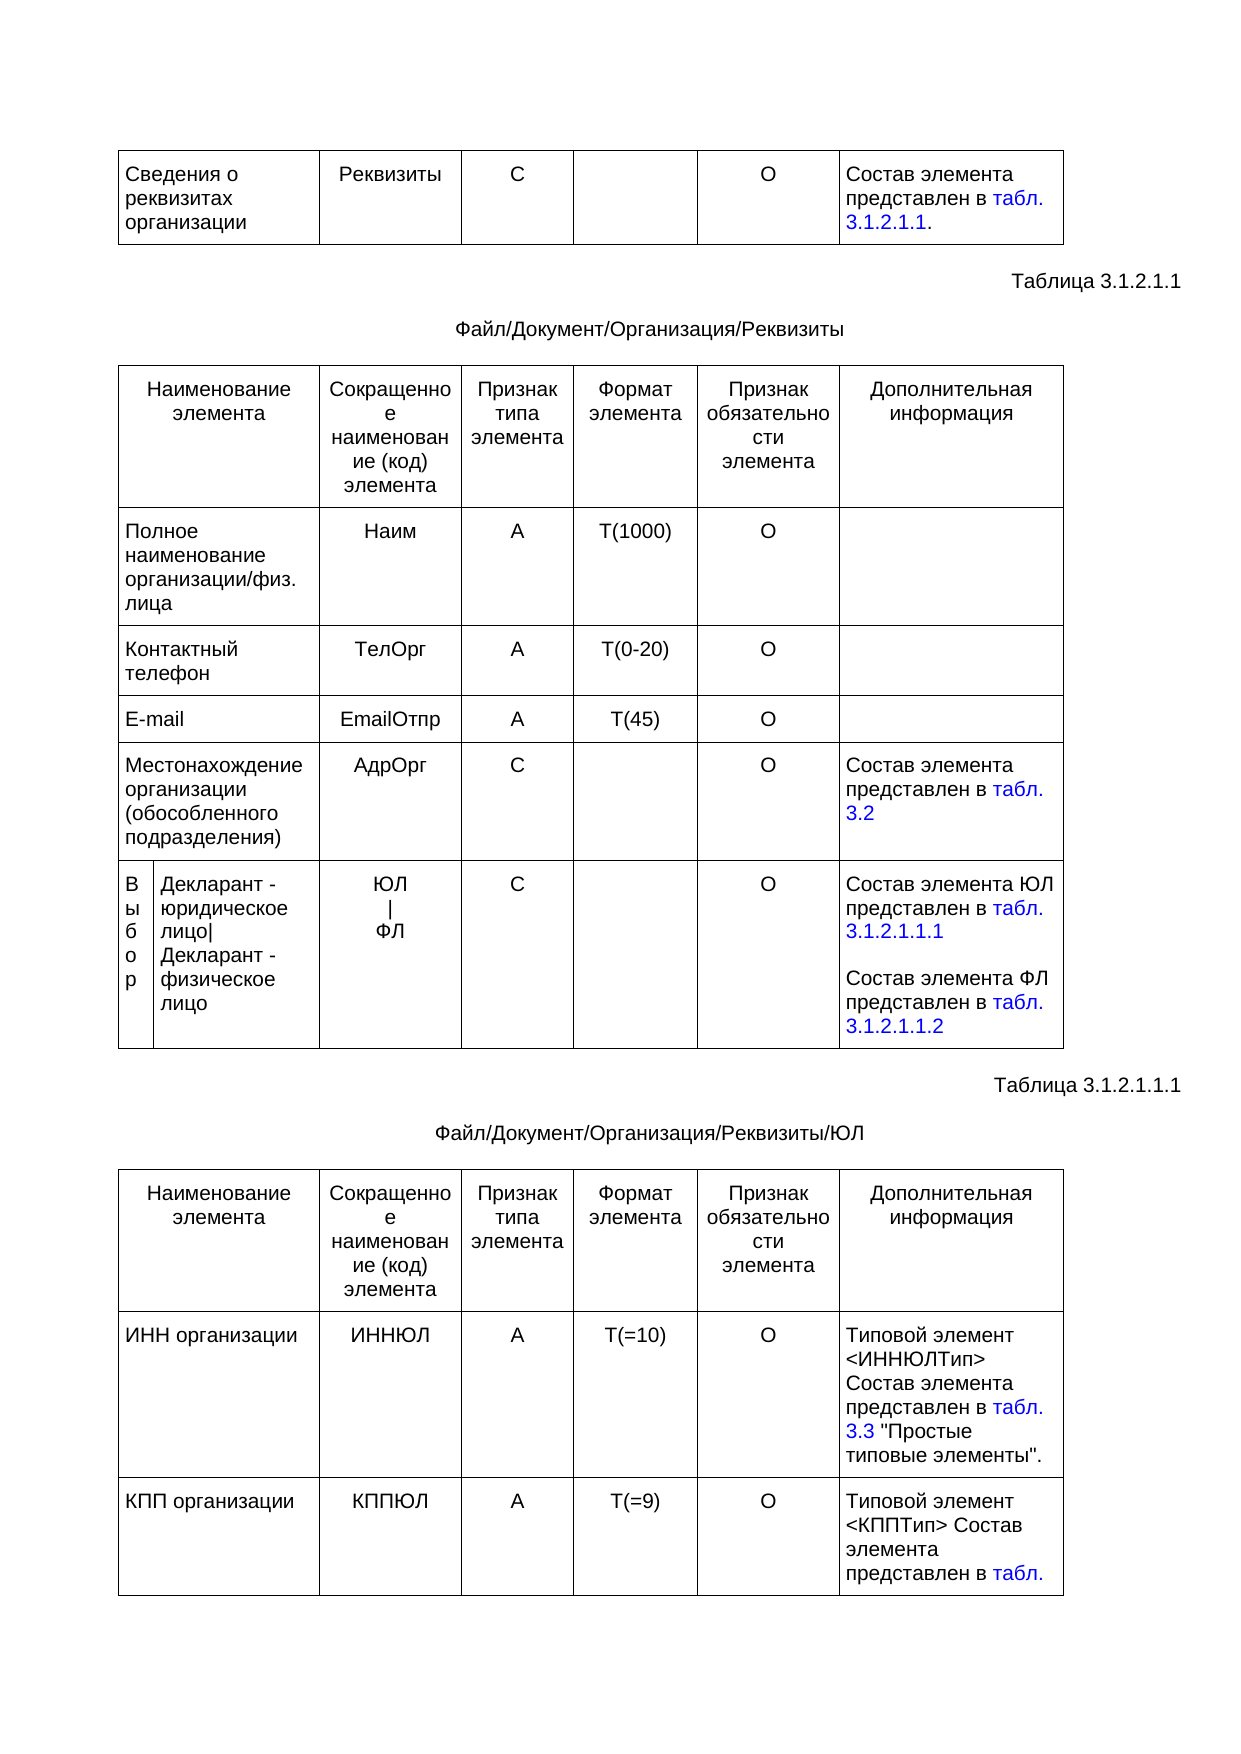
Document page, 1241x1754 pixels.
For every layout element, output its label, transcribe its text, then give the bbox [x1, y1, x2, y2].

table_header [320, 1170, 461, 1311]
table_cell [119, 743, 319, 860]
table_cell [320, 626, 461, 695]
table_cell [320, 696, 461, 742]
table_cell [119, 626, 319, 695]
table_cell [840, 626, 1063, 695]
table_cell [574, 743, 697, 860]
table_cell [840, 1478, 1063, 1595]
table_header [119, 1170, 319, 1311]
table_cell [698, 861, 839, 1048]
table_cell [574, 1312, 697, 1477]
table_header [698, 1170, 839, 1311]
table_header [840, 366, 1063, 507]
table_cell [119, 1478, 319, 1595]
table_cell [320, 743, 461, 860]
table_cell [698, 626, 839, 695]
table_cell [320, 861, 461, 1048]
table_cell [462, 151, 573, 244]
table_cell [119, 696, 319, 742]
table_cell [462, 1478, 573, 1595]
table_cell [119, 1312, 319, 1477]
text Файл/Документ/Организация/Реквизиты [118, 317, 1181, 341]
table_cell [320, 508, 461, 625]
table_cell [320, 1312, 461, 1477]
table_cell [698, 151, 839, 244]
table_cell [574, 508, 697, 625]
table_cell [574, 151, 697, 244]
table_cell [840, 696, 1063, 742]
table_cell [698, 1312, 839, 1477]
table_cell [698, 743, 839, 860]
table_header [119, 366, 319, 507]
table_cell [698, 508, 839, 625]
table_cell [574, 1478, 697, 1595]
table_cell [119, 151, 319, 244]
text Файл/Документ/Организация/Реквизиты/ЮЛ [118, 1121, 1181, 1145]
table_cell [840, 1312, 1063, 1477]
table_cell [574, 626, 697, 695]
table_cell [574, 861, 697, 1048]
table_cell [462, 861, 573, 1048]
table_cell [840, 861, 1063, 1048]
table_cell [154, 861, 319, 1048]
text Таблица 3.1.2.1.1 [118, 269, 1181, 293]
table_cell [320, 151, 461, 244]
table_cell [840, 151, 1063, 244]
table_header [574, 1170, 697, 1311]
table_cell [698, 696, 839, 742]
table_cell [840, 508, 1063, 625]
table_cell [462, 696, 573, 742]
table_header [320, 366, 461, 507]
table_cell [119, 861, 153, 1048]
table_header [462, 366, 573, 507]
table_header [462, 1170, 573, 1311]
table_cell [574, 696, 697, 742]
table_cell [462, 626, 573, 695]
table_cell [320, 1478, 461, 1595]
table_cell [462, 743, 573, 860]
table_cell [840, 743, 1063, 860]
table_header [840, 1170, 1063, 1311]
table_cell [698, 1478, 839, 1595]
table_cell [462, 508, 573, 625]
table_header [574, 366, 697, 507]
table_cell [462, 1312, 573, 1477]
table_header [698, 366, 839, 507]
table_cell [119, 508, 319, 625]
text Таблица 3.1.2.1.1.1 [118, 1073, 1181, 1097]
